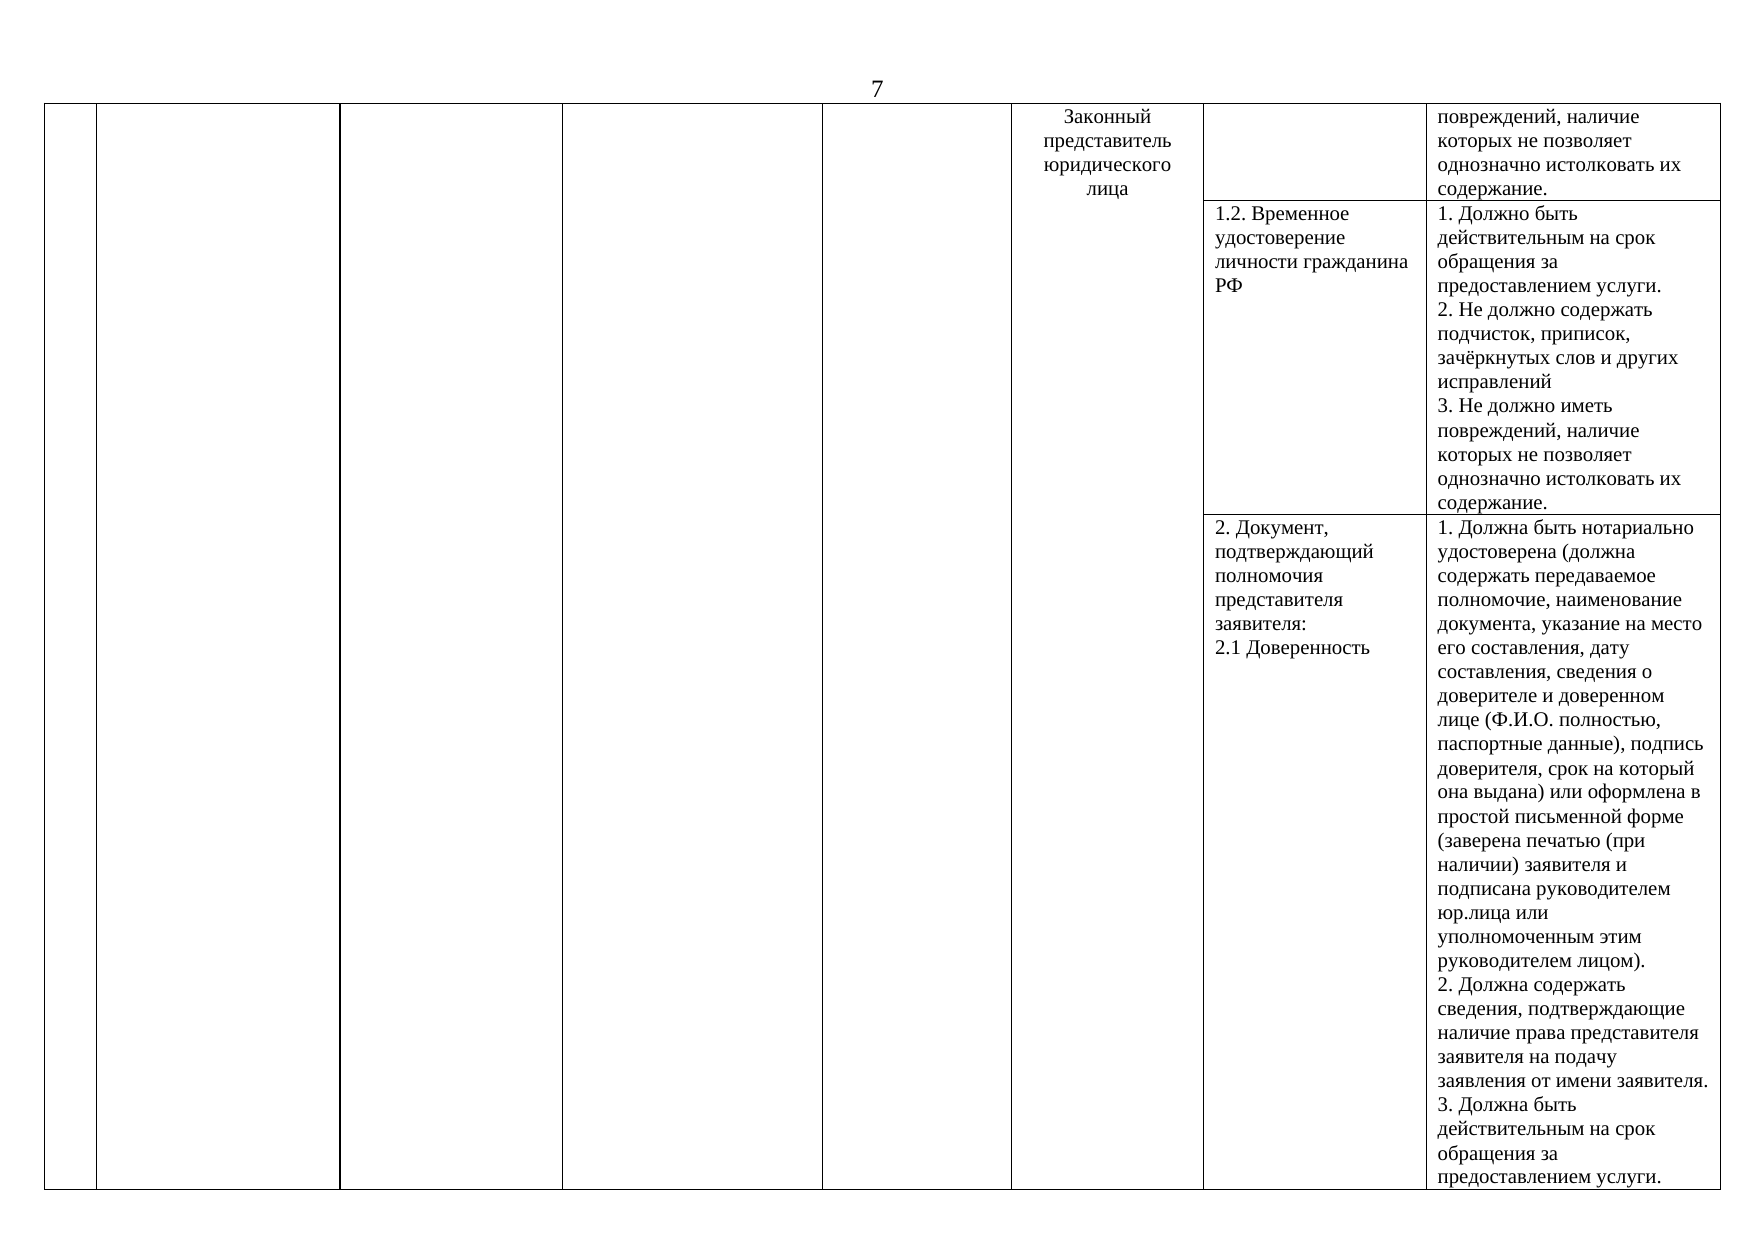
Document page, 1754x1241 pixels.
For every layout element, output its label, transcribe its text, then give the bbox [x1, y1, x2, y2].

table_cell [1427, 515, 1720, 1188]
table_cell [1204, 515, 1426, 1188]
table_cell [1204, 104, 1426, 200]
table_cell 1.2. Временное удостоверение личности гражданина РФ [1204, 201, 1426, 514]
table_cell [1427, 104, 1720, 200]
table_cell 1. Должно быть действительным на срок обращения за предоставлением услуги. 2. Не должно содержать подчисток, приписок, зачёркнутых слов и других исправлений 3. Не должно иметь повреждений, наличие которых не позволяет однозначно истолковать их содержание. [1427, 201, 1720, 514]
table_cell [1012, 104, 1203, 1188]
